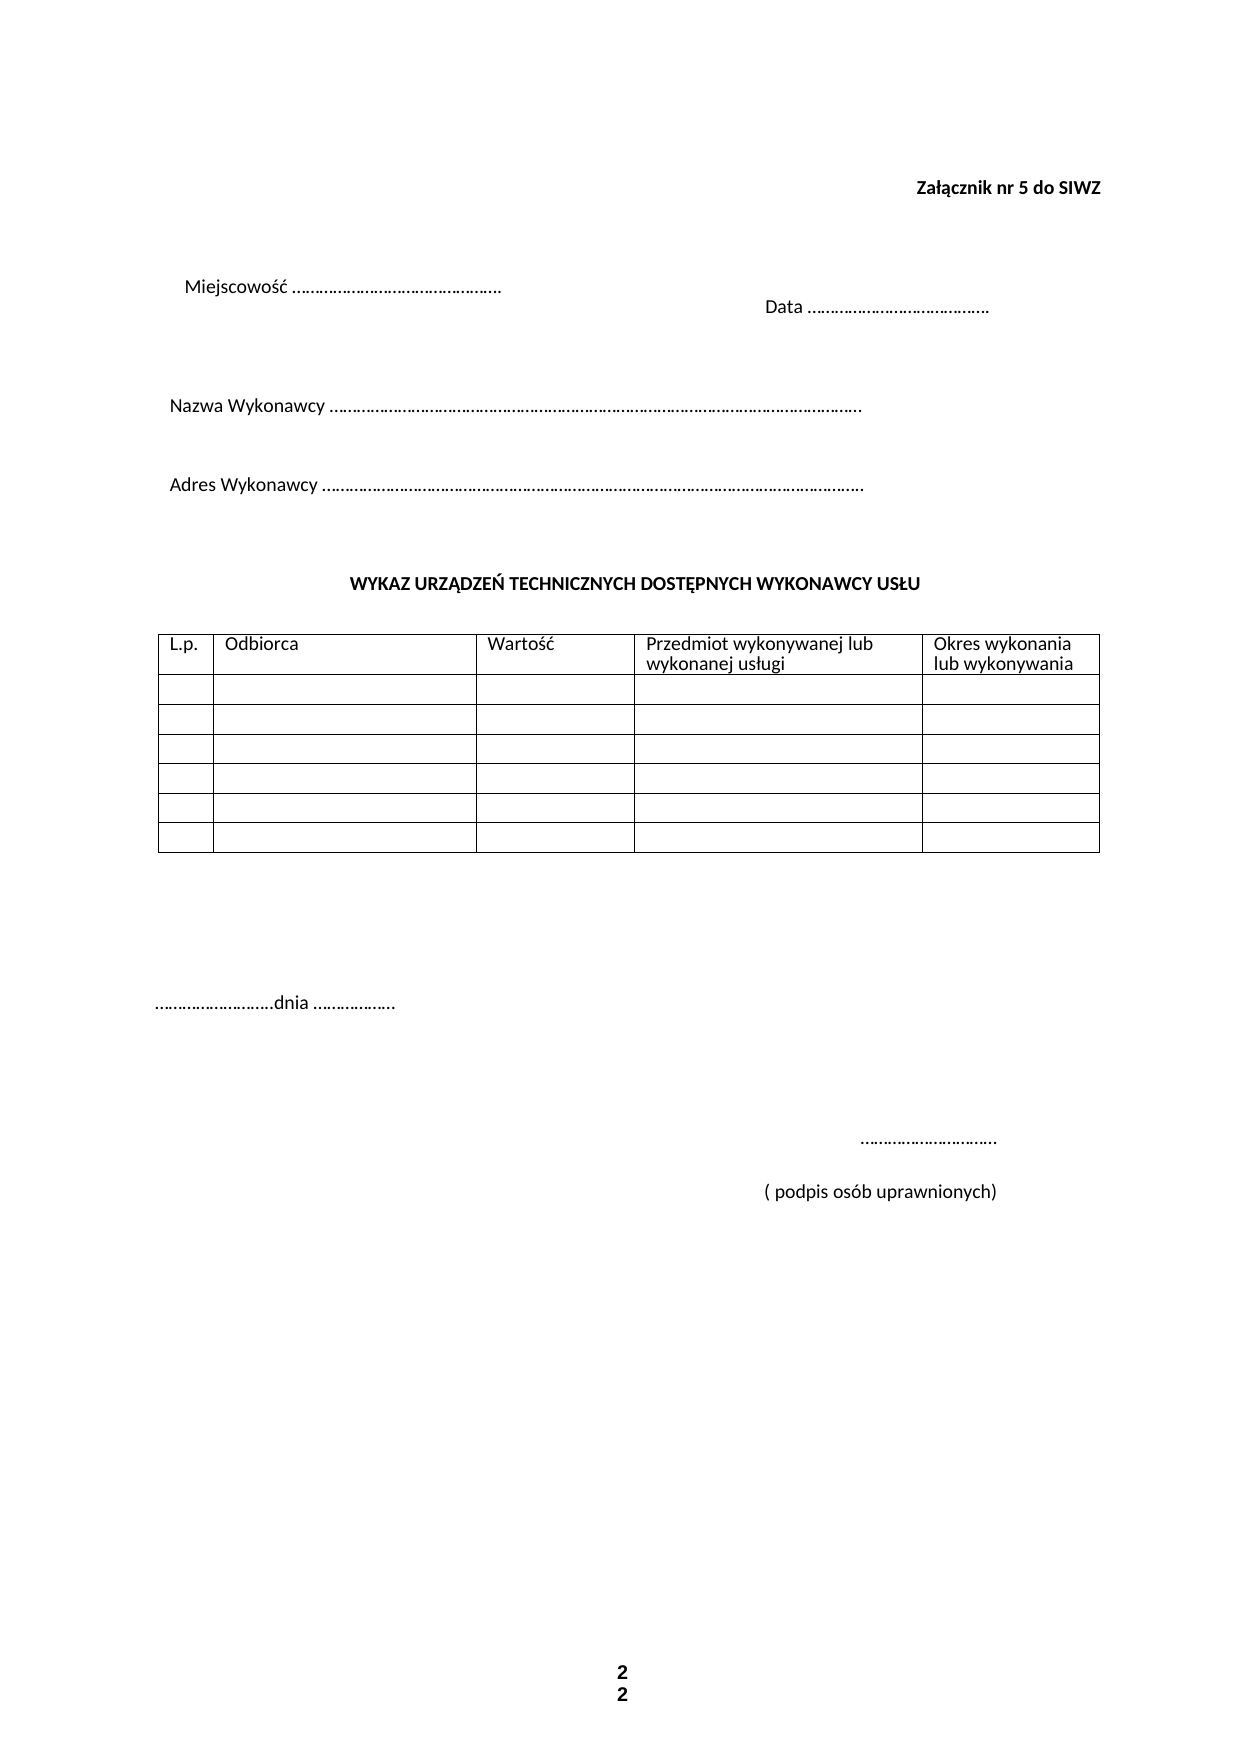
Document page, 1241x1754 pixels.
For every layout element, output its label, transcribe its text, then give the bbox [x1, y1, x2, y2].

table_cell [159, 675, 213, 704]
table_cell [214, 794, 476, 822]
table_header L.p. [159, 635, 213, 674]
table_cell [159, 735, 213, 763]
table_cell [159, 705, 213, 733]
table_cell [635, 823, 922, 852]
text Data …………………………………. [676, 297, 1101, 317]
table_cell [214, 823, 476, 852]
table_cell [923, 794, 1099, 822]
table_header Przedmiot wykonywanej lub wykonanej usługi [635, 635, 922, 674]
table_cell [635, 675, 922, 704]
table_cell [159, 794, 213, 822]
table_cell [214, 735, 476, 763]
table_cell [635, 764, 922, 793]
text Nazwa Wykonawcy ……………………………………………………………………………………………………… [169, 396, 1101, 416]
table_cell [923, 675, 1099, 704]
table_cell [477, 705, 634, 733]
table_cell [477, 823, 634, 852]
text ( podpis osób uprawnionych) [155, 1177, 997, 1204]
text Załącznik nr 5 do SIWZ [676, 178, 1101, 198]
text Miejscowość ………………………………………. [184, 277, 1101, 297]
text Adres Wykonawcy ……………………………………………………………………………………………………….. [169, 475, 1101, 495]
table_cell [477, 675, 634, 704]
table_cell [477, 735, 634, 763]
table_cell [635, 705, 922, 733]
table_header Odbiorca [214, 635, 476, 674]
table_cell [159, 764, 213, 793]
table_cell [159, 823, 213, 852]
table_cell [214, 764, 476, 793]
table_cell [923, 735, 1099, 763]
table_cell [635, 735, 922, 763]
table_cell [923, 764, 1099, 793]
table_header Wartość [477, 635, 634, 674]
table_cell [923, 823, 1099, 852]
text ………………………… [155, 1123, 997, 1150]
table_header Okres wykonania lub wykonywania [923, 635, 1099, 674]
text ……………………..dnia ……………… [155, 988, 846, 1015]
table_cell [214, 705, 476, 733]
table_cell [477, 764, 634, 793]
text WYKAZ URZĄDZEŃ TECHNICZNYCH DOSTĘPNYCH WYKONAWCY USŁU [169, 574, 1101, 594]
table_cell [635, 794, 922, 822]
table_cell [477, 794, 634, 822]
table_cell [923, 705, 1099, 733]
table_cell [214, 675, 476, 704]
